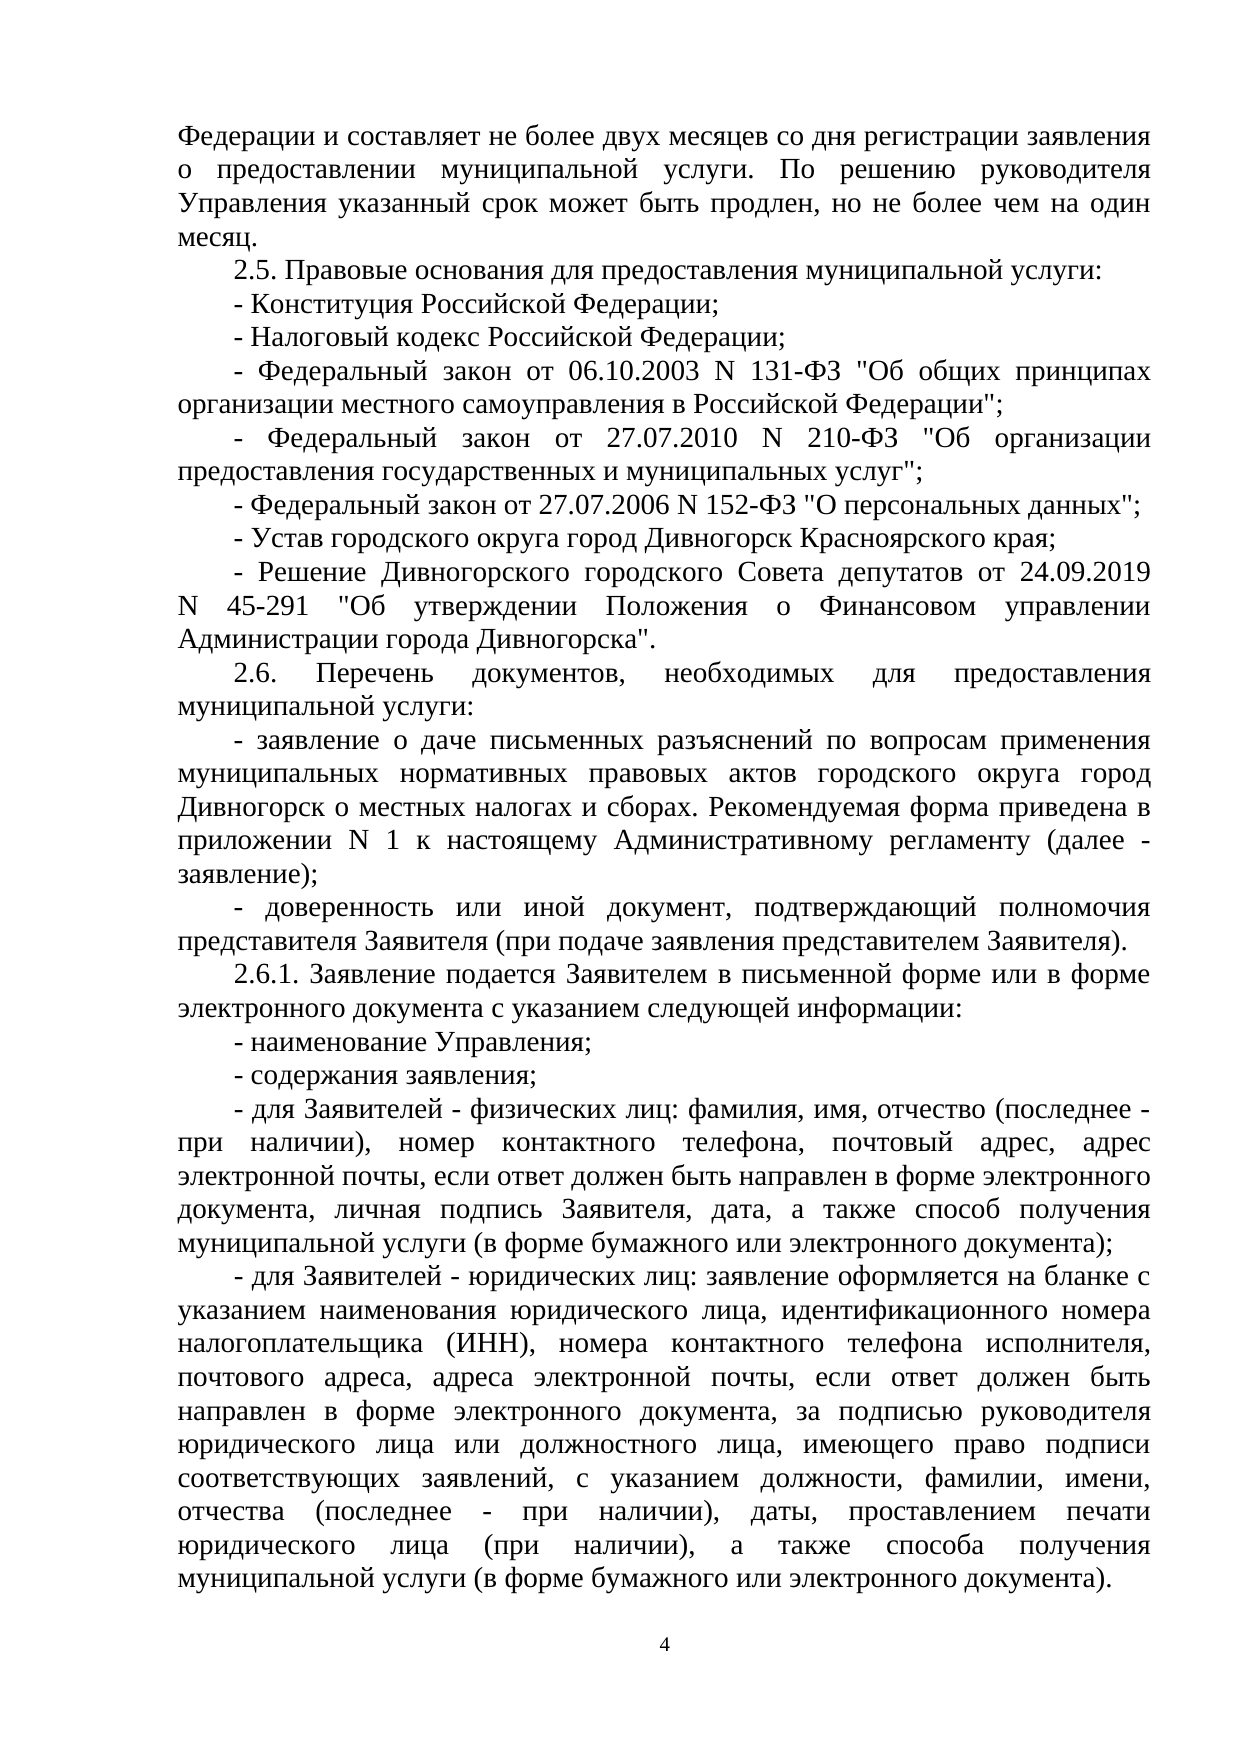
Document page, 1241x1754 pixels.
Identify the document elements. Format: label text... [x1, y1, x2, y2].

text - доверенность или иной документ, подтверждающий полномочия представителя Заявителя (при подаче заявления представителем Заявителя). [177, 889, 1152, 957]
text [177, 118, 1152, 252]
text - содержания заявления; [177, 1057, 1152, 1091]
text 2.5. Правовые основания для предоставления муниципальной услуги: [177, 252, 1152, 286]
text - наименование Управления; [177, 1024, 1152, 1057]
text - Федеральный закон от 27.07.2010 N 210-ФЗ "Об организации предоставления государственных и муниципальных услуг"; [177, 420, 1152, 487]
text 2.6. Перечень документов, необходимых для предоставления муниципальной услуги: [177, 655, 1152, 722]
text - Решение Дивногорского городского Совета депутатов от 24.09.2019 N 45-291 "Об утверждении Положения о Финансовом управлении Администрации города Дивногорска". [177, 554, 1152, 655]
text - Конституция Российской Федерации; [177, 286, 1152, 319]
text - для Заявителей - физических лиц: фамилия, имя, отчество (последнее - при наличии), номер контактного телефона, почтовый адрес, адрес электронной почты, если ответ должен быть направлен в форме электронного документа, личная подпись Заявителя, дата, а также способ получения муниципальной услуги (в форме бумажного или электронного документа); [177, 1091, 1152, 1258]
text - Федеральный закон от 06.10.2003 N 131-ФЗ "Об общих принципах организации местного самоуправления в Российской Федерации"; [177, 353, 1152, 420]
text 2.6.1. Заявление подается Заявителем в письменной форме или в форме электронного документа с указанием следующей информации: [177, 957, 1152, 1024]
text - заявление о даче письменных разъяснений по вопросам применения муниципальных нормативных правовых актов городского округа город Дивногорск о местных налогах и сборах. Рекомендуемая форма приведена в приложении N 1 к настоящему Административному регламенту (далее - заявление); [177, 722, 1152, 889]
text - Налоговый кодекс Российской Федерации; [177, 319, 1152, 353]
text - для Заявителей - юридических лиц: заявление оформляется на бланке с указанием наименования юридического лица, идентификационного номера налогоплательщика (ИНН), номера контактного телефона исполнителя, почтового адреса, адреса электронной почты, если ответ должен быть направлен в форме электронного документа, за подписью руководителя юридического лица или должностного лица, имеющего право подписи соответствующих заявлений, с указанием должности, фамилии, имени, отчества (последнее - при наличии), даты, проставлением печати юридического лица (при наличии), а также способа получения муниципальной услуги (в форме бумажного или электронного документа). [177, 1258, 1152, 1594]
text - Федеральный закон от 27.07.2006 N 152-ФЗ "О персональных данных"; [177, 487, 1152, 521]
text - Устав городского округа город Дивногорск Красноярского края; [177, 521, 1152, 554]
